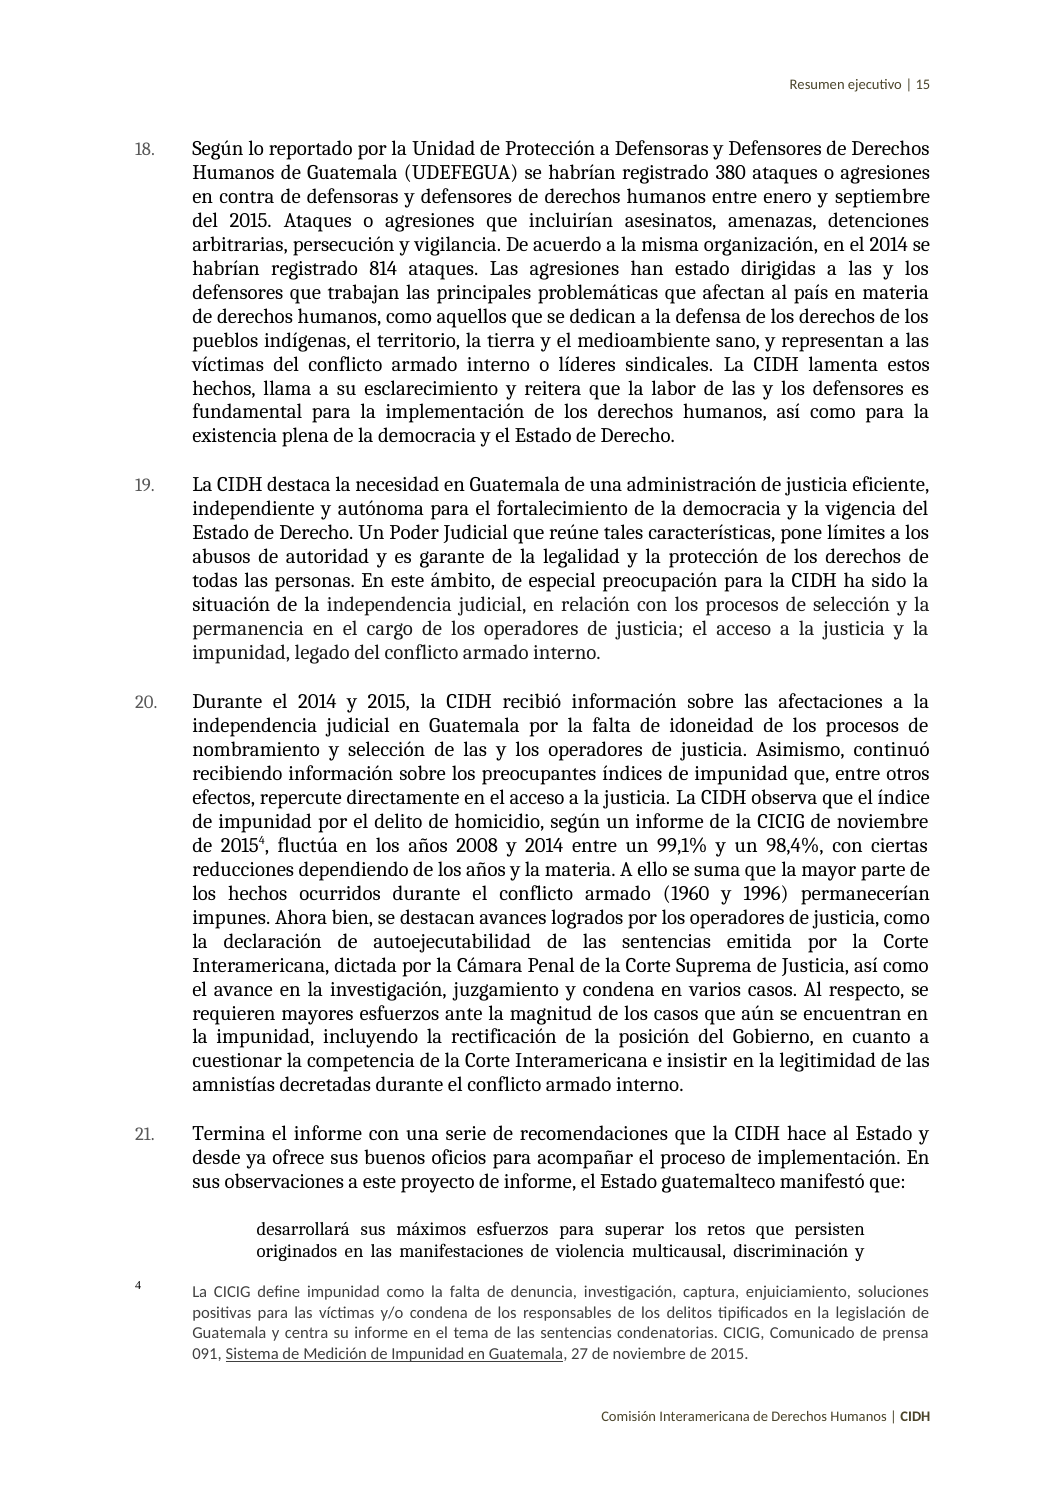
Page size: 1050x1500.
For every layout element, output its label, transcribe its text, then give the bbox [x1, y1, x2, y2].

text Durante el 2014 y 2015, la CIDH recibió información sobre las afectaciones a la independencia judicial en Guatemala por la falta de idoneidad de los procesos de nombramiento y selección de las y los operadores de justicia. Asimismo, continuó recibiendo información sobre los preocupantes índices de impunidad que, entre otros efectos, repercute directamente en el acceso a la justicia. La CIDH observa que el índice de impunidad por el delito de homicidio, según un informe de la CICIG de noviembre de 2015, fluctúa en los años 2008 y 2014 entre un 99,1% y un 98,4%, con ciertas reducciones dependiendo de los años y la materia. A ello se suma que la mayor parte de los hechos ocurridos durante el conflicto armado (1960 y 1996) permanecerían impunes. Ahora bien, se destacan avances logrados por los operadores de justicia, como la declaración de autoejecutabilidad de las sentencias emitida por la Corte Interamericana, dictada por la Cámara Penal de la Corte Suprema de Justicia, así como el avance en la investigación, juzgamiento y condena en varios casos. Al respecto, se requieren mayores esfuerzos ante la magnitud de los casos que aún se encuentran en la impunidad, incluyendo la rectificación de la posición del Gobierno, en cuanto a cuestionar la competencia de la Corte Interamericana e insistir en la legitimidad de las amnistías decretadas durante el conflicto armado interno. [135, 690, 930, 1097]
text La CIDH destaca la necesidad en Guatemala de una administración de justicia eficiente, independiente y autónoma para el fortalecimiento de la democracia y la vigencia del Estado de Derecho. Un Poder Judicial que reúne tales características, pone límites a los abusos de autoridad y es garante de la legalidad y la protección de los derechos de todas las personas. En este ámbito, de especial preocupación para la CIDH ha sido la situación de la independencia judicial, en relación con los procesos de selección y la permanencia en el cargo de los operadores de justicia; el acceso a la justicia y la impunidad, legado del conflicto armado interno. [135, 473, 930, 665]
text Según lo reportado por la Unidad de Protección a Defensoras y Defensores de Derechos Humanos de Guatemala (UDEFEGUA) se habrían registrado 380 ataques o agresiones en contra de defensoras y defensores de derechos humanos entre enero y septiembre del 2015. Ataques o agresiones que incluirían asesinatos, amenazas, detenciones arbitrarias, persecución y vigilancia. De acuerdo a la misma organización, en el 2014 se habrían registrado 814 ataques. Las agresiones han estado dirigidas a las y los defensores que trabajan las principales problemáticas que afectan al país en materia de derechos humanos, como aquellos que se dedican a la defensa de los derechos de los pueblos indígenas, el territorio, la tierra y el medioambiente sano, y representan a las víctimas del conflicto armado interno o líderes sindicales. La CIDH lamenta estos hechos, llama a su esclarecimiento y reitera que la labor de las y los defensores es fundamental para la implementación de los derechos humanos, así como para la existencia plena de la democracia y el Estado de Derecho. [135, 137, 930, 448]
text Termina el informe con una serie de recomendaciones que la CIDH hace al Estado y desde ya ofrece sus buenos oficios para acompañar el proceso de implementación. En sus observaciones a este proyecto de informe, el Estado guatemalteco manifestó que: [135, 1122, 930, 1194]
